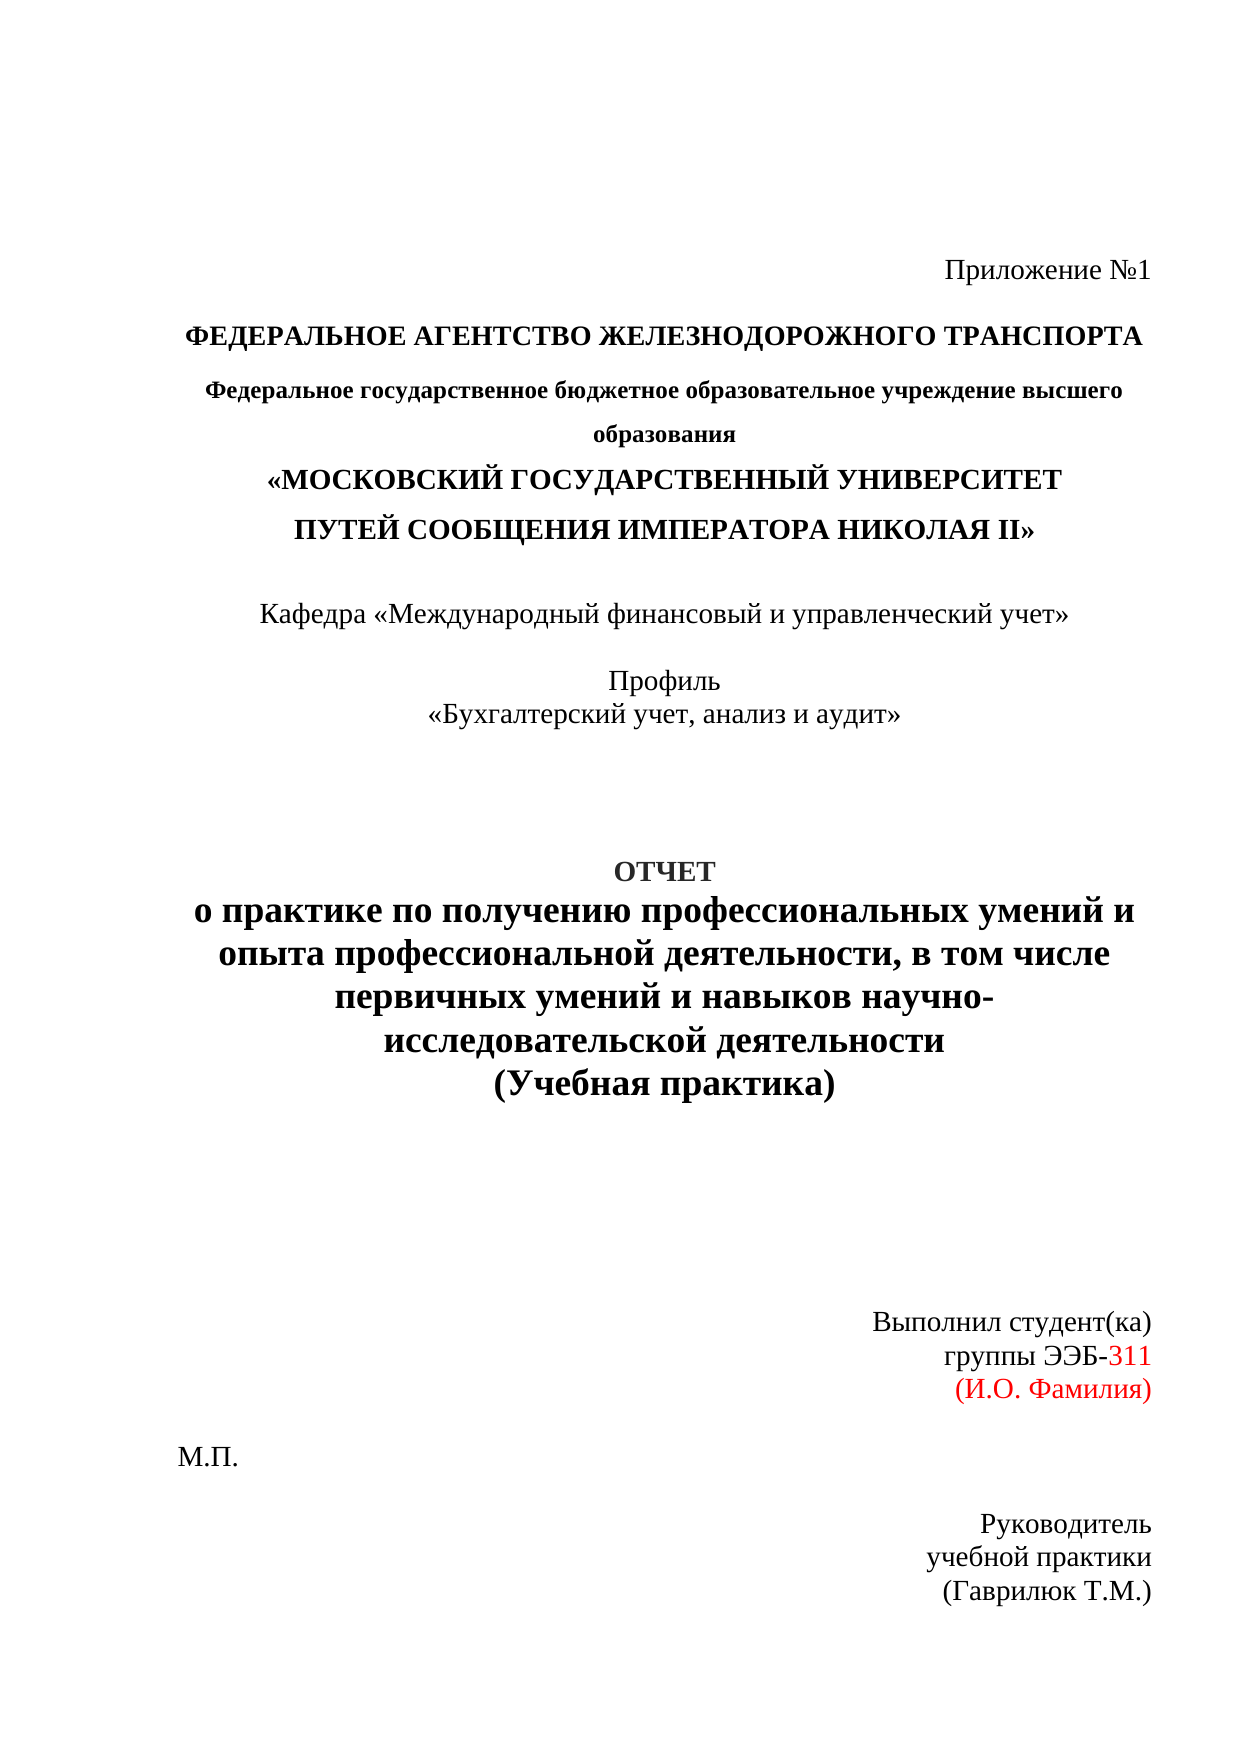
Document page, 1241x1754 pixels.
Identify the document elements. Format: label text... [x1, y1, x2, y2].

text «Бухгалтерский учет, анализ и аудит» [177, 697, 1152, 730]
text Федеральное государственное бюджетное образовательное учреждение высшего образования [177, 376, 1152, 447]
text М.П. [177, 1439, 1152, 1472]
text Руководитель [177, 1506, 1152, 1539]
text ПУТЕЙ СООБЩЕНИЯ ИМПЕРАТОРА НИКОЛАЯ II» [177, 512, 1152, 546]
text Профиль [177, 663, 1152, 697]
text о практике по получению профессиональных умений и опыта профессиональной деятельности, в том числе первичных умений и навыков научно-исследовательской деятельности [177, 888, 1152, 1060]
text Выполнил студент(ка) [177, 1304, 1152, 1338]
text Кафедра «Международный финансовый и управленческий учет» [177, 596, 1152, 629]
text учебной практики [177, 1539, 1152, 1573]
text (И.О. Фамилия) [177, 1372, 1152, 1405]
text Приложение №1 [252, 252, 1152, 286]
text ФЕДЕРАЛЬНОЕ АГЕНТСТВО ЖЕЛЕЗНОДОРОЖНОГО ТРАНСПОРТА [177, 319, 1152, 351]
text группы ЭЭБ-311 [177, 1338, 1152, 1372]
text (Гаврилюк Т.М.) [177, 1573, 1152, 1606]
text «МОСКОВСКИЙ ГОСУДАРСТВЕННЫЙ УНИВЕРСИТЕТ [177, 462, 1152, 495]
subtitle ОТЧЕТ [177, 854, 1152, 888]
text (Учебная практика) [177, 1060, 1152, 1103]
